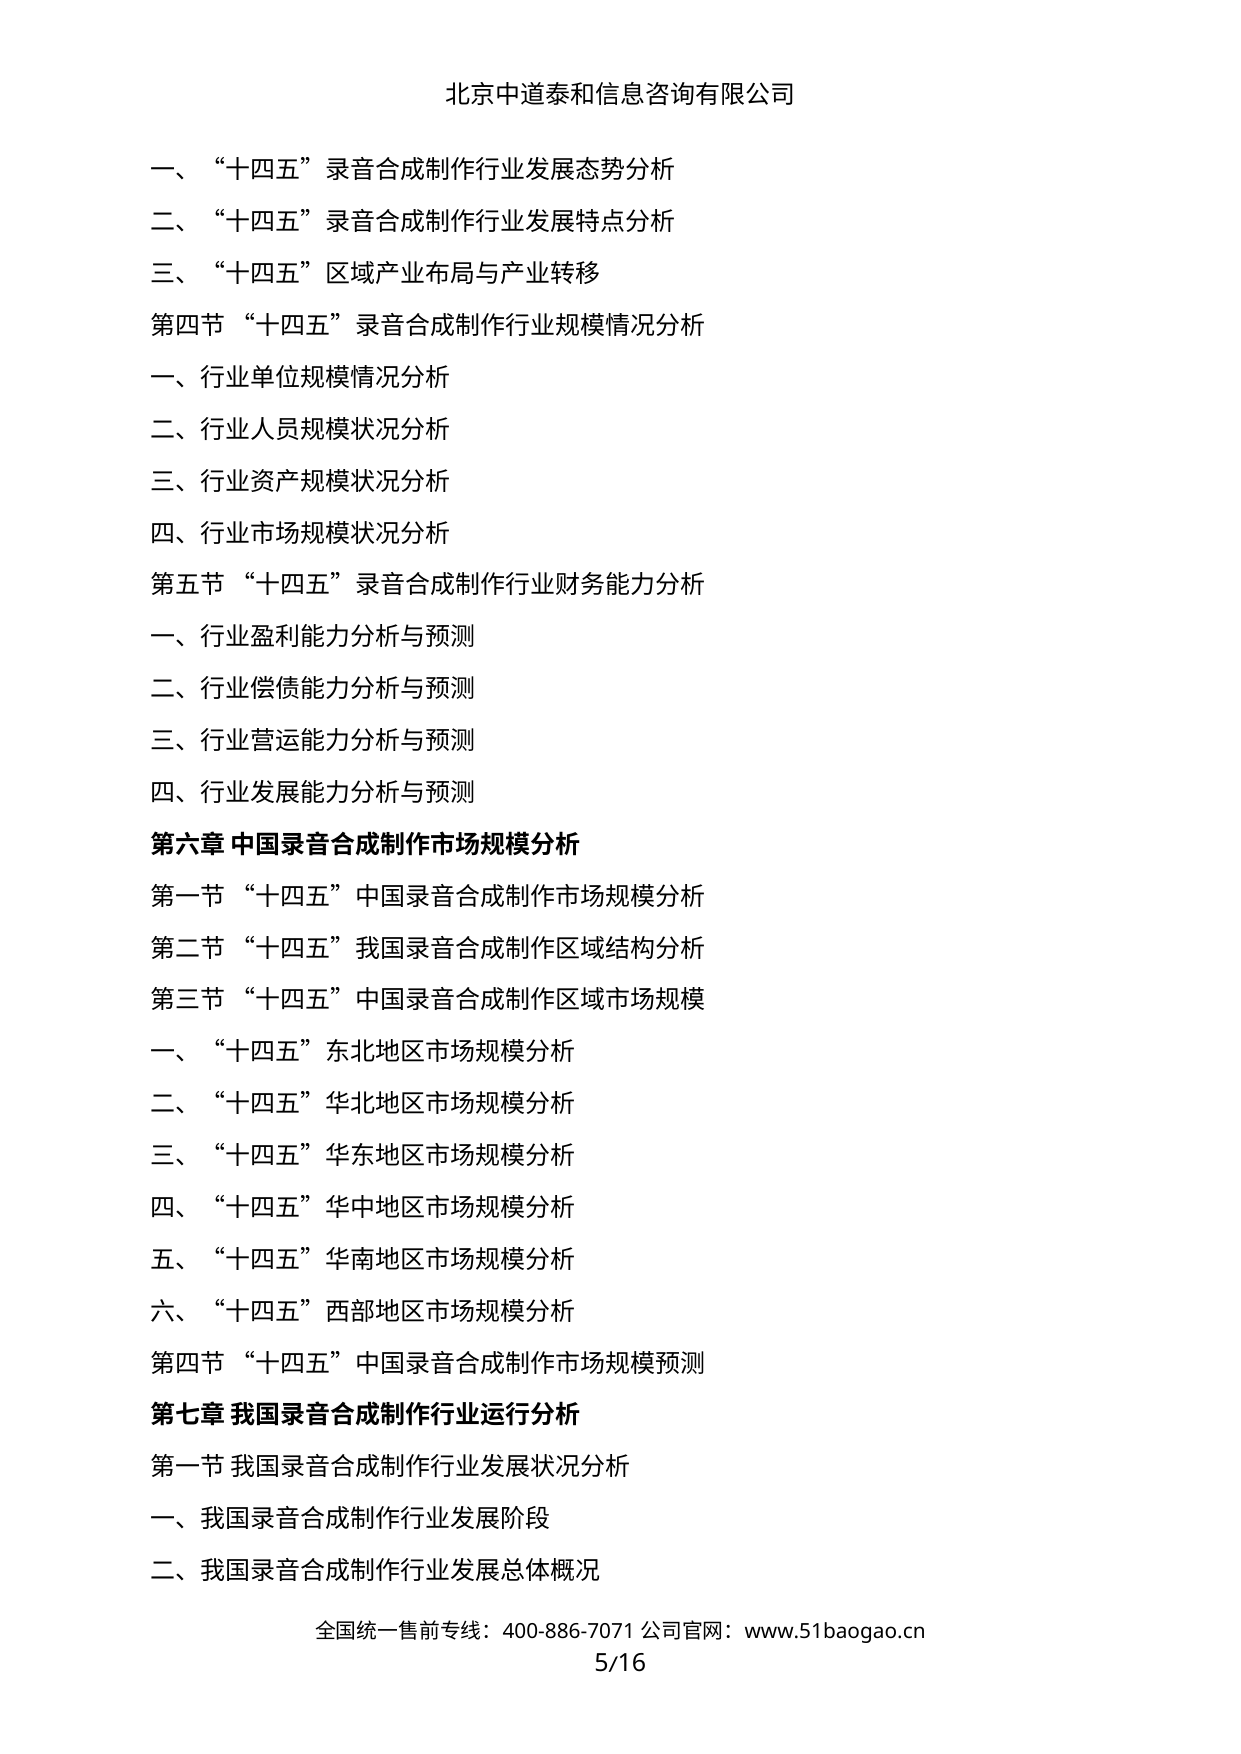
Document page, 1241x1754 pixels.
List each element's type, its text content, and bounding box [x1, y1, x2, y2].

text 二、我国录音合成制作行业发展总体概况 [150, 1551, 1090, 1587]
text 三、“十四五”华东地区市场规模分析 [150, 1136, 1090, 1172]
text 第二节 “十四五”我国录音合成制作区域结构分析 [150, 928, 1090, 964]
text 四、行业市场规模状况分析 [150, 513, 1090, 549]
text 二、“十四五”录音合成制作行业发展特点分析 [150, 202, 1090, 238]
text 第一节 “十四五”中国录音合成制作市场规模分析 [150, 876, 1090, 912]
text 二、“十四五”华北地区市场规模分析 [150, 1084, 1090, 1120]
text 第一节 我国录音合成制作行业发展状况分析 [150, 1447, 1090, 1483]
text 六、“十四五”西部地区市场规模分析 [150, 1291, 1090, 1327]
text 一、“十四五”东北地区市场规模分析 [150, 1032, 1090, 1068]
text 第四节 “十四五”录音合成制作行业规模情况分析 [150, 306, 1090, 342]
text 三、行业资产规模状况分析 [150, 461, 1090, 497]
text 一、“十四五”录音合成制作行业发展态势分析 [150, 150, 1090, 186]
text 第四节 “十四五”中国录音合成制作市场规模预测 [150, 1343, 1090, 1379]
text 三、“十四五”区域产业布局与产业转移 [150, 254, 1090, 290]
text 第六章 中国录音合成制作市场规模分析 [150, 824, 1090, 861]
text 一、我国录音合成制作行业发展阶段 [150, 1499, 1090, 1535]
text 第三节 “十四五”中国录音合成制作区域市场规模 [150, 980, 1090, 1016]
text 二、行业人员规模状况分析 [150, 409, 1090, 446]
text 二、行业偿债能力分析与预测 [150, 669, 1090, 705]
text 三、行业营运能力分析与预测 [150, 721, 1090, 757]
text 一、行业盈利能力分析与预测 [150, 617, 1090, 653]
text 四、行业发展能力分析与预测 [150, 772, 1090, 809]
text 第五节 “十四五”录音合成制作行业财务能力分析 [150, 565, 1090, 601]
text 五、“十四五”华南地区市场规模分析 [150, 1239, 1090, 1276]
text 四、“十四五”华中地区市场规模分析 [150, 1187, 1090, 1224]
text 第七章 我国录音合成制作行业运行分析 [150, 1395, 1090, 1431]
text 一、行业单位规模情况分析 [150, 357, 1090, 394]
